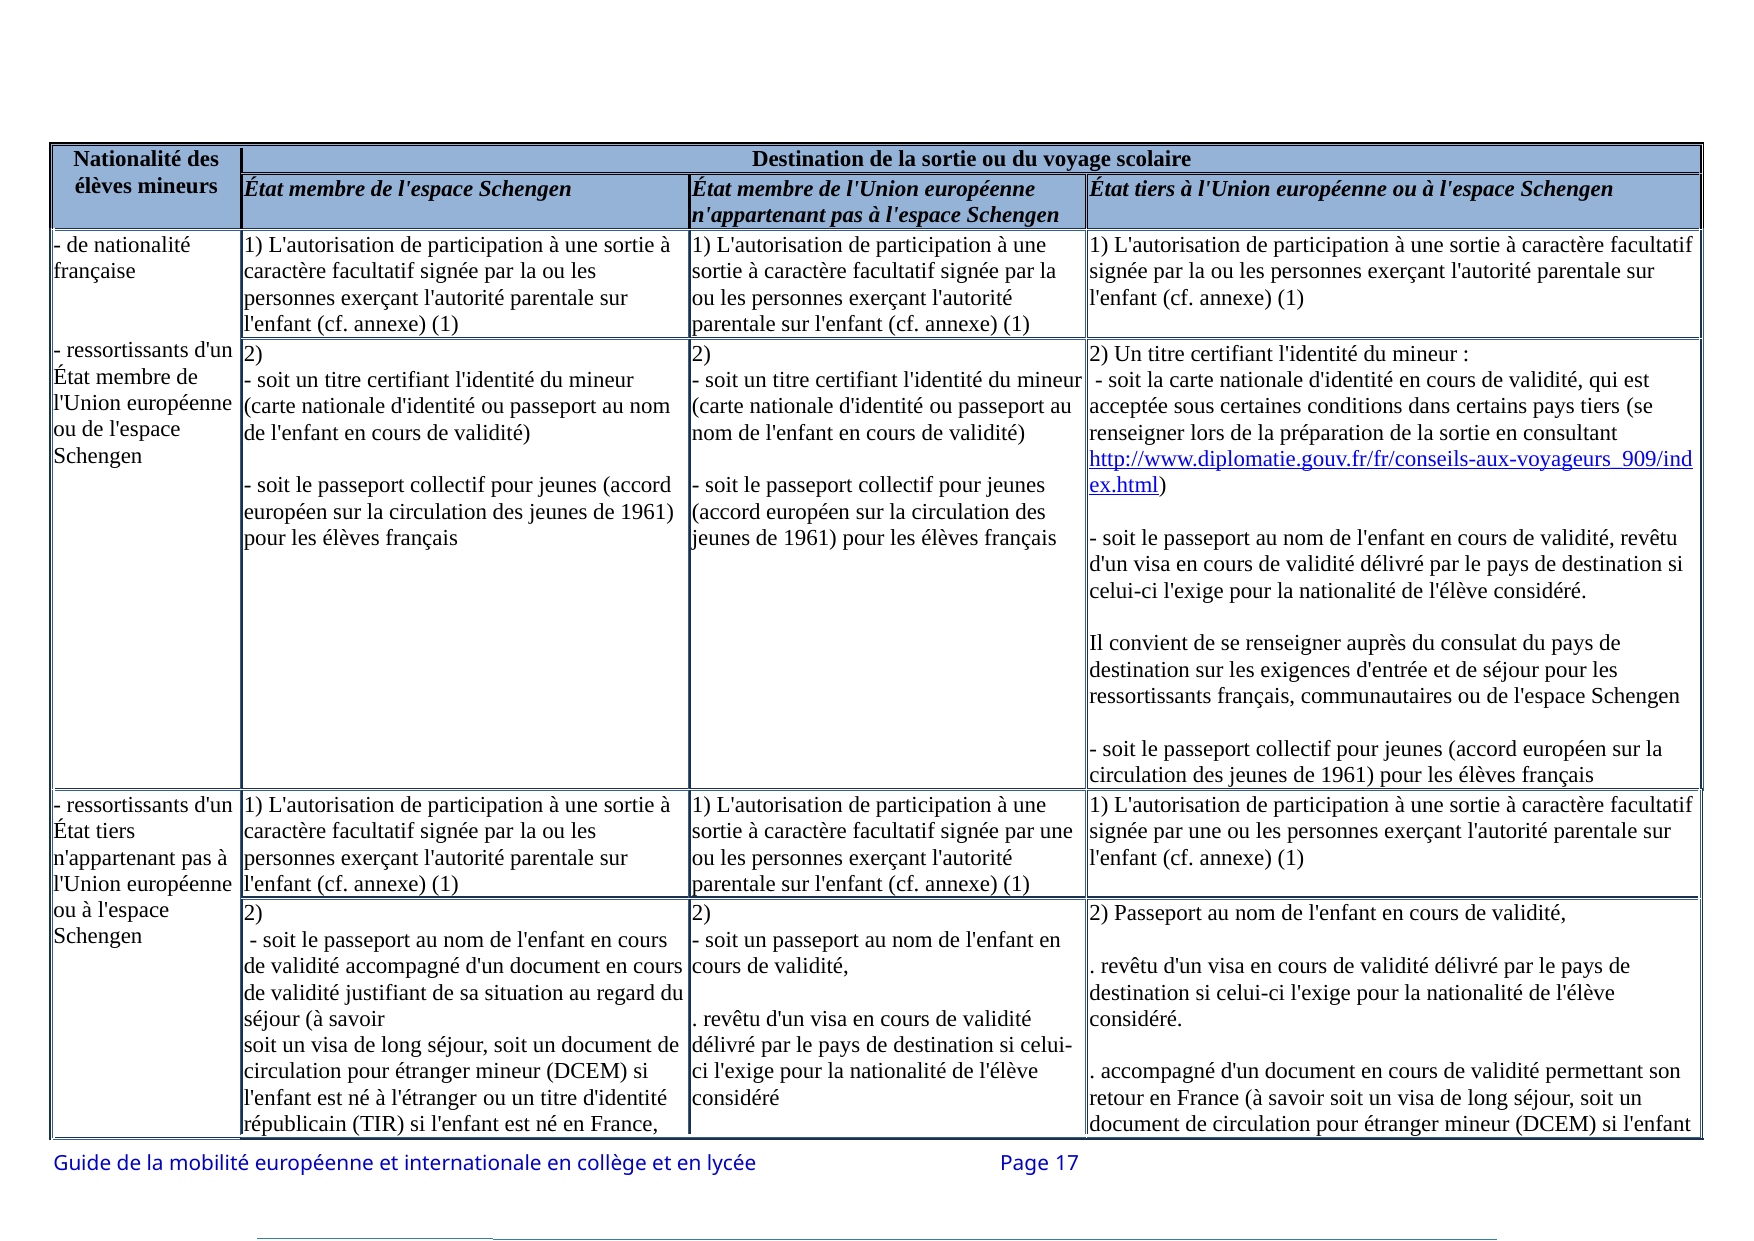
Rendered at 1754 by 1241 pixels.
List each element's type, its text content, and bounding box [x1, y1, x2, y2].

table_cell 1) L'autorisation de participation à une sortie à caractère facultatif signée par une ou les personnes exerçant l'autorité parentale sur l'enfant (cf. annexe) (1) [1087, 788, 1702, 896]
table_cell 2) Un titre certifiant l'identité du mineur : - soit la carte nationale d'identité en cours de validité, qui est acceptée sous certaines conditions dans certains pays tiers (se renseigner lors de la préparation de la sortie en consultant http://www.diplomatie.gouv.fr/fr/conseils-aux-voyageurs_909/index.html) - soit le passeport au nom de l'enfant en cours de validité, revêtu d'un visa en cours de validité délivré par le pays de destination si celui-ci l'exige pour la nationalité de l'élève considéré. Il convient de se renseigner auprès du consulat du pays de destination sur les exigences d'entrée et de séjour pour les ressortissants français, communautaires ou de l'espace Schengen - soit le passeport collectif pour jeunes (accord européen sur la circulation des jeunes de 1961) pour les élèves français [1088, 336, 1701, 788]
table_cell - ressortissants d'un État tiers n'appartenant pas à l'Union européenne ou à l'espace Schengen [51, 788, 241, 1137]
table_cell 2) - soit un titre certifiant l'identité du mineur (carte nationale d'identité ou passeport au nom de l'enfant en cours de validité) - soit le passeport collectif pour jeunes (accord européen sur la circulation des jeunes de 1961) pour les élèves français [243, 340, 688, 788]
table_cell État tiers à l'Union européenne ou à l'espace Schengen [1087, 172, 1702, 228]
table_cell État membre de l'Union européenne n'appartenant pas à l'espace Schengen [691, 175, 1085, 228]
table_cell 1) L'autorisation de participation à une sortie à caractère facultatif signée par la ou les personnes exerçant l'autorité parentale sur l'enfant (cf. annexe) (1) [691, 231, 1085, 336]
table_cell - de nationalité française - ressortissants d'un État membre de l'Union européenne ou de l'espace Schengen [51, 228, 241, 788]
table_cell État membre de l'espace Schengen [243, 175, 688, 228]
table_cell 1) L'autorisation de participation à une sortie à caractère facultatif signée par la ou les personnes exerçant l'autorité parentale sur l'enfant (cf. annexe) (1) [1087, 228, 1702, 336]
table_cell 1) L'autorisation de participation à une sortie à caractère facultatif signée par la ou les personnes exerçant l'autorité parentale sur l'enfant (cf. annexe) (1) [243, 791, 688, 896]
table_cell 1) L'autorisation de participation à une sortie à caractère facultatif signée par une ou les personnes exerçant l'autorité parentale sur l'enfant (cf. annexe) (1) [691, 791, 1085, 896]
table_header Destination de la sortie ou du voyage scolaire [241, 146, 1700, 172]
table_cell 1) L'autorisation de participation à une sortie à caractère facultatif signée par la ou les personnes exerçant l'autorité parentale sur l'enfant (cf. annexe) (1) [243, 231, 688, 336]
table_header Nationalité des élèves mineurs [53, 146, 241, 228]
table_cell 2) - soit un titre certifiant l'identité du mineur (carte nationale d'identité ou passeport au nom de l'enfant en cours de validité) - soit le passeport collectif pour jeunes (accord européen sur la circulation des jeunes de 1961) pour les élèves français [691, 340, 1085, 788]
